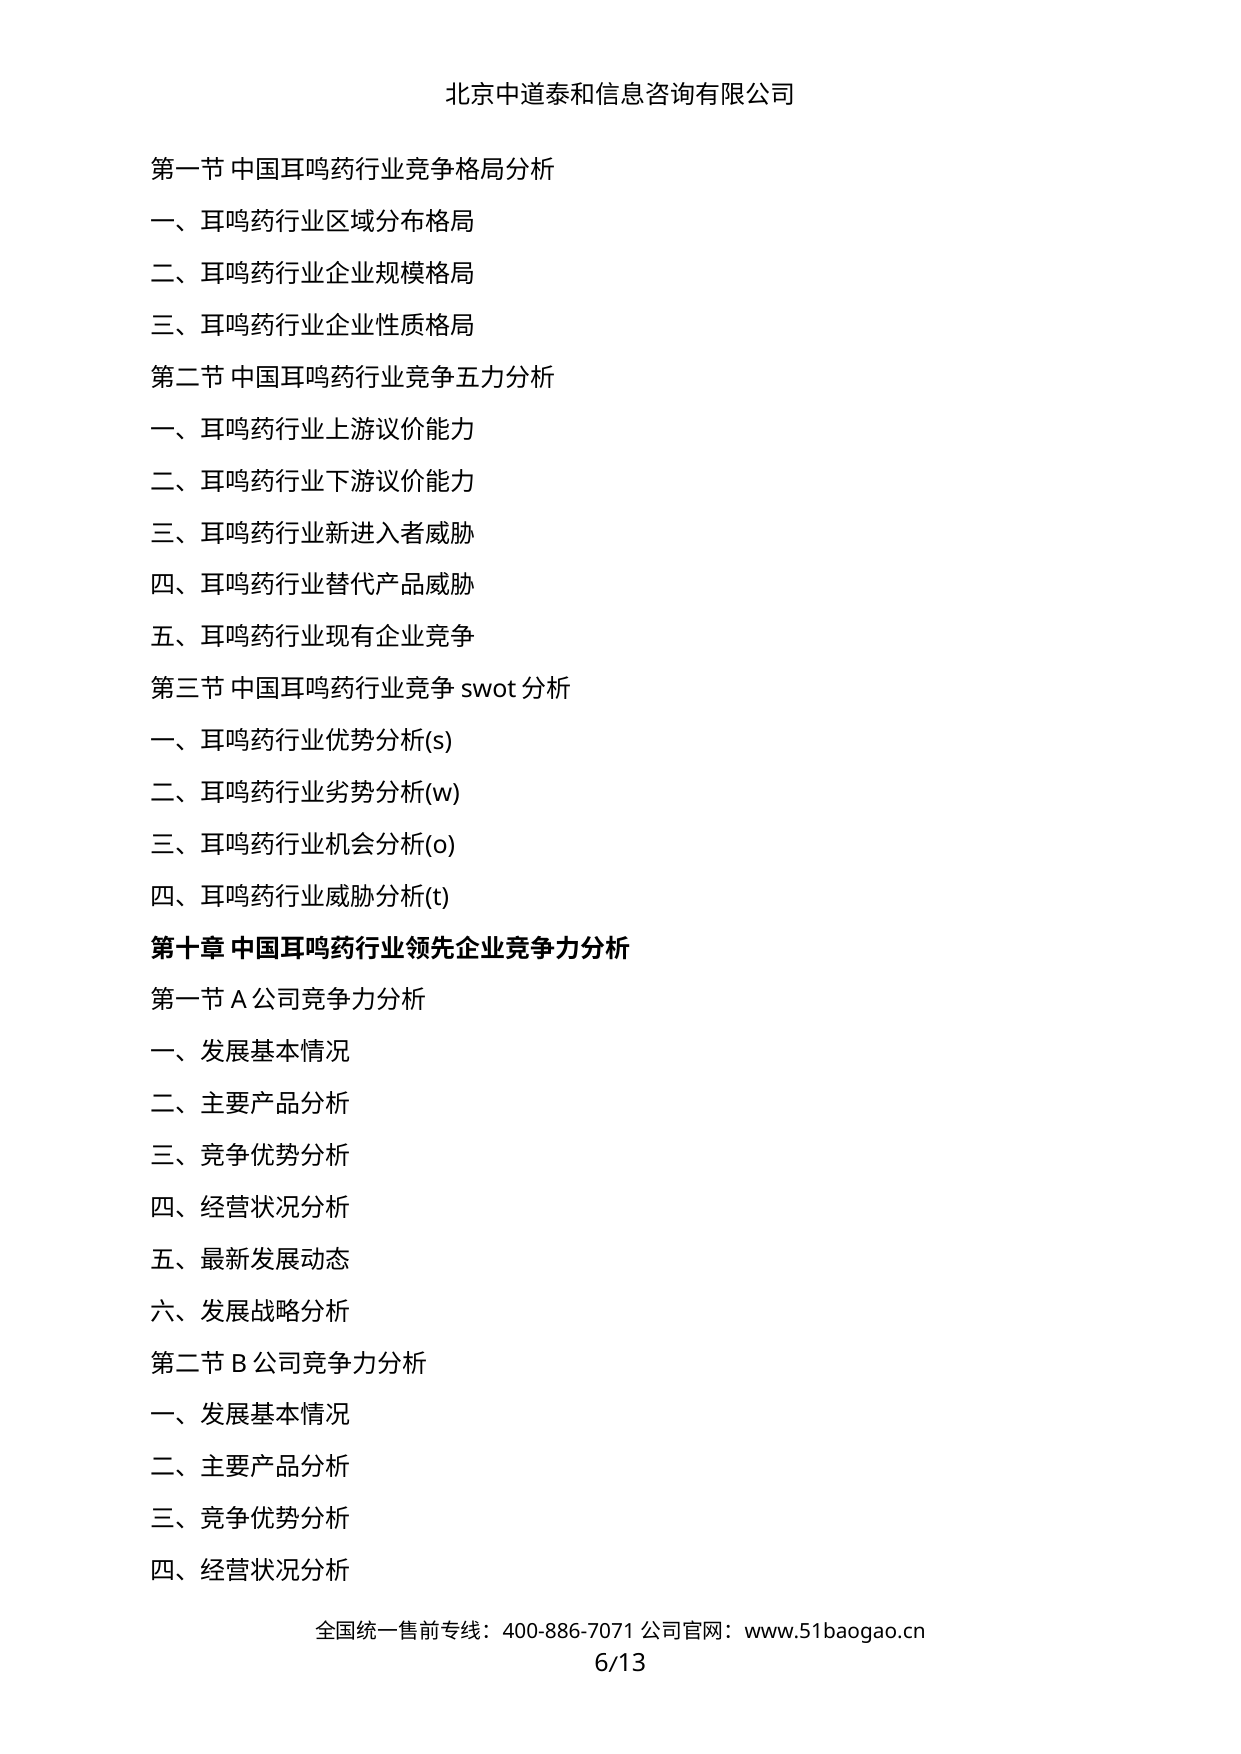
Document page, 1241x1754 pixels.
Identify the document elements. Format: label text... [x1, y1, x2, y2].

text 二、主要产品分析 [150, 1084, 1090, 1120]
text 四、经营状况分析 [150, 1187, 1090, 1224]
text 三、竞争优势分析 [150, 1499, 1090, 1535]
text 第二节 中国耳鸣药行业竞争五力分析 [150, 357, 1090, 394]
text 二、耳鸣药行业企业规模格局 [150, 254, 1090, 290]
text 二、主要产品分析 [150, 1447, 1090, 1483]
text 一、耳鸣药行业优势分析(s) [150, 721, 1090, 757]
text 三、竞争优势分析 [150, 1136, 1090, 1172]
text 三、耳鸣药行业企业性质格局 [150, 306, 1090, 342]
text 第二节 B公司竞争力分析 [150, 1343, 1090, 1379]
text 五、最新发展动态 [150, 1239, 1090, 1276]
text 三、耳鸣药行业机会分析(o) [150, 824, 1090, 861]
text 第三节 中国耳鸣药行业竞争swot分析 [150, 669, 1090, 705]
text 第一节 中国耳鸣药行业竞争格局分析 [150, 150, 1090, 186]
text 二、耳鸣药行业下游议价能力 [150, 461, 1090, 497]
text 四、耳鸣药行业威胁分析(t) [150, 876, 1090, 912]
text 二、耳鸣药行业劣势分析(w) [150, 772, 1090, 809]
text 六、发展战略分析 [150, 1291, 1090, 1327]
text 一、耳鸣药行业区域分布格局 [150, 202, 1090, 238]
text 一、耳鸣药行业上游议价能力 [150, 409, 1090, 446]
text 三、耳鸣药行业新进入者威胁 [150, 513, 1090, 549]
text 五、耳鸣药行业现有企业竞争 [150, 617, 1090, 653]
text 一、发展基本情况 [150, 1395, 1090, 1431]
text 四、耳鸣药行业替代产品威胁 [150, 565, 1090, 601]
text 一、发展基本情况 [150, 1032, 1090, 1068]
text 第十章 中国耳鸣药行业领先企业竞争力分析 [150, 928, 1090, 964]
text 四、经营状况分析 [150, 1551, 1090, 1587]
text 第一节 A公司竞争力分析 [150, 980, 1090, 1016]
